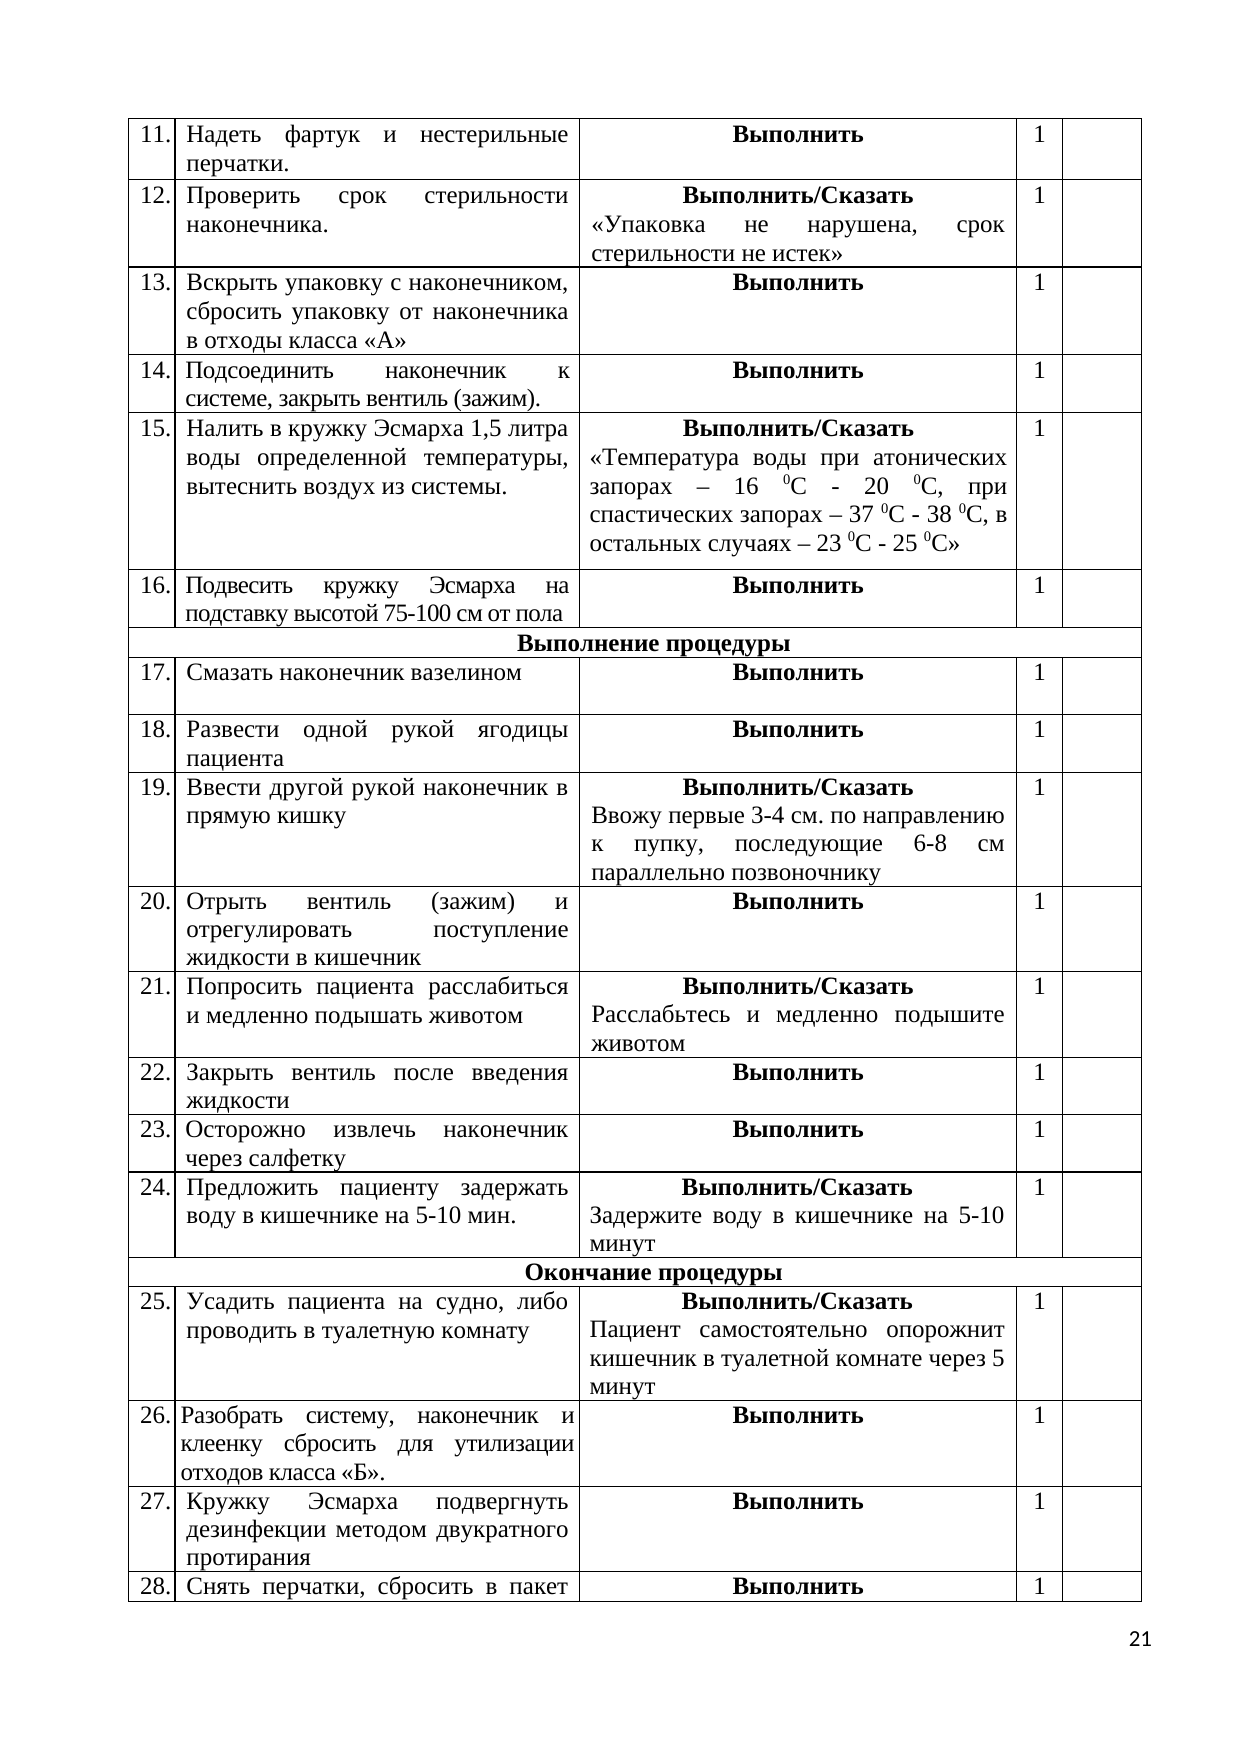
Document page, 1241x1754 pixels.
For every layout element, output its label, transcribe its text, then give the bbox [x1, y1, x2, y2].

table_cell [1063, 972, 1141, 1057]
table_cell [1063, 180, 1141, 266]
table_cell [1063, 570, 1141, 627]
table_cell Подвесить кружку Эсмарха на подставку высотой 75-100 см от пола [176, 570, 579, 627]
table_cell [1063, 1173, 1141, 1257]
table_cell 1 [1017, 413, 1062, 569]
table_cell [1063, 413, 1141, 569]
table_cell 1 [1017, 180, 1062, 266]
table_cell Выполнить/Сказать «Упаковка не нарушена, срок стерильности не истек» [580, 180, 1016, 266]
table_cell [1063, 355, 1141, 412]
table_cell [1063, 1401, 1141, 1486]
table_cell 1 [1017, 268, 1062, 354]
table_cell Выполнить [580, 658, 1016, 714]
table_cell Окончание процедуры [129, 1258, 1141, 1286]
table_cell [129, 715, 174, 772]
table_cell Выполнить/Сказать «Температура воды при атонических запорах – 16 0С - 20 0С, при спастических запорах – 37 0С - 38 0С, в остальных случаях – 23 0С - 25 0С» [580, 413, 1016, 569]
table_cell 1 [1017, 1287, 1062, 1400]
table_cell Выполнить [580, 1115, 1016, 1171]
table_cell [176, 1572, 579, 1601]
table_cell [129, 1058, 174, 1114]
table_cell 1 [1017, 715, 1062, 772]
table_cell Выполнить [580, 355, 1016, 412]
table_cell Выполнить [580, 1058, 1016, 1114]
table_cell Выполнить [580, 887, 1016, 971]
table_cell [129, 1572, 174, 1601]
table_cell [1063, 268, 1141, 354]
table_cell 1 [1017, 887, 1062, 971]
table_cell Предложить пациенту задержать воду в кишечнике на 5-10 мин. [176, 1173, 579, 1257]
table_cell [1063, 887, 1141, 971]
table_cell Налить в кружку Эсмарха 1,5 литра воды определенной температуры, вытеснить воздух из системы. [176, 413, 579, 569]
table_cell [1063, 1287, 1141, 1400]
table_cell 1 [1017, 355, 1062, 412]
table_cell Выполнить [580, 1401, 1016, 1486]
table_cell [129, 1487, 174, 1571]
table_cell Смазать наконечник вазелином [176, 658, 579, 714]
table_cell Выполнить [580, 570, 1016, 627]
table_cell [1063, 773, 1141, 886]
table_cell 1 [1017, 1173, 1062, 1257]
table_cell [129, 119, 174, 179]
table_cell [129, 887, 174, 971]
table_cell Отрыть вентиль (зажим) и отрегулировать поступление жидкости в кишечник [176, 887, 579, 971]
table_cell [129, 1401, 174, 1486]
table_cell Выполнить/Сказать Расслабьтесь и медленно подышите животом [580, 972, 1016, 1057]
table_cell [129, 972, 174, 1057]
table_cell 1 [1017, 119, 1062, 179]
table_cell 1 [1017, 1115, 1062, 1171]
table_cell 1 [1017, 972, 1062, 1057]
table_cell [129, 413, 174, 569]
table_cell [1063, 658, 1141, 714]
table_cell [129, 773, 174, 886]
table_cell Выполнение процедуры [129, 628, 1141, 657]
table_cell 1 [1017, 1058, 1062, 1114]
table_cell Осторожно извлечь наконечник через салфетку [176, 1115, 579, 1171]
table_cell Выполнить [580, 715, 1016, 772]
table_cell [1063, 1572, 1141, 1601]
table_cell [129, 355, 174, 412]
table_cell [1063, 1487, 1141, 1571]
table_cell 1 [1017, 570, 1062, 627]
table_cell Выполнить [580, 268, 1016, 354]
table_cell Выполнить/Сказать Пациент самостоятельно опорожнит кишечник в туалетной комнате через 5 минут [580, 1287, 1016, 1400]
table_cell Кружку Эсмарха подвергнуть дезинфекции методом двукратного протирания [176, 1487, 579, 1571]
table_cell 1 [1017, 1572, 1062, 1601]
table_cell Закрыть вентиль после введения жидкости [176, 1058, 579, 1114]
table_cell [1063, 1115, 1141, 1171]
table_cell 1 [1017, 658, 1062, 714]
table_cell [129, 658, 174, 714]
table_cell [129, 570, 174, 627]
table_cell [1063, 1058, 1141, 1114]
table_cell Проверить срок стерильности наконечника. [176, 180, 579, 266]
table_cell Усадить пациента на судно, либо проводить в туалетную комнату [176, 1287, 579, 1400]
table_cell [129, 180, 174, 266]
table_cell Ввести другой рукой наконечник в прямую кишку [176, 773, 579, 886]
table_cell [129, 1287, 174, 1400]
table_cell [129, 268, 174, 354]
table_cell Развести одной рукой ягодицы пациента [176, 715, 579, 772]
table_cell 1 [1017, 1401, 1062, 1486]
table_cell [129, 1115, 174, 1171]
table_cell [129, 1173, 174, 1257]
table_cell Выполнить [580, 119, 1016, 179]
table_cell Выполнить/Сказать Ввожу первые 3-4 см. по направлению к пупку, последующие 6-8 см параллельно позвоночнику [580, 773, 1016, 886]
table_cell Разобрать систему, наконечник и клеенку сбросить для утилизации отходов класса «Б». [176, 1401, 579, 1486]
table_cell 1 [1017, 1487, 1062, 1571]
table_cell Надеть фартук и нестерильные перчатки. [176, 119, 579, 179]
table_cell Вскрыть упаковку с наконечником, сбросить упаковку от наконечника в отходы класса «А» [176, 268, 579, 354]
table_cell 1 [1017, 773, 1062, 886]
table_cell [1063, 715, 1141, 772]
table_cell Выполнить [580, 1487, 1016, 1571]
table_cell Выполнить/Сказать Задержите воду в кишечнике на 5-10 минут [580, 1173, 1016, 1257]
table_cell Попросить пациента расслабиться и медленно подышать животом [176, 972, 579, 1057]
table_cell [1063, 119, 1141, 179]
table_cell Выполнить [580, 1572, 1016, 1601]
table_cell Подсоединить наконечник к системе, закрыть вентиль (зажим). [176, 355, 579, 412]
